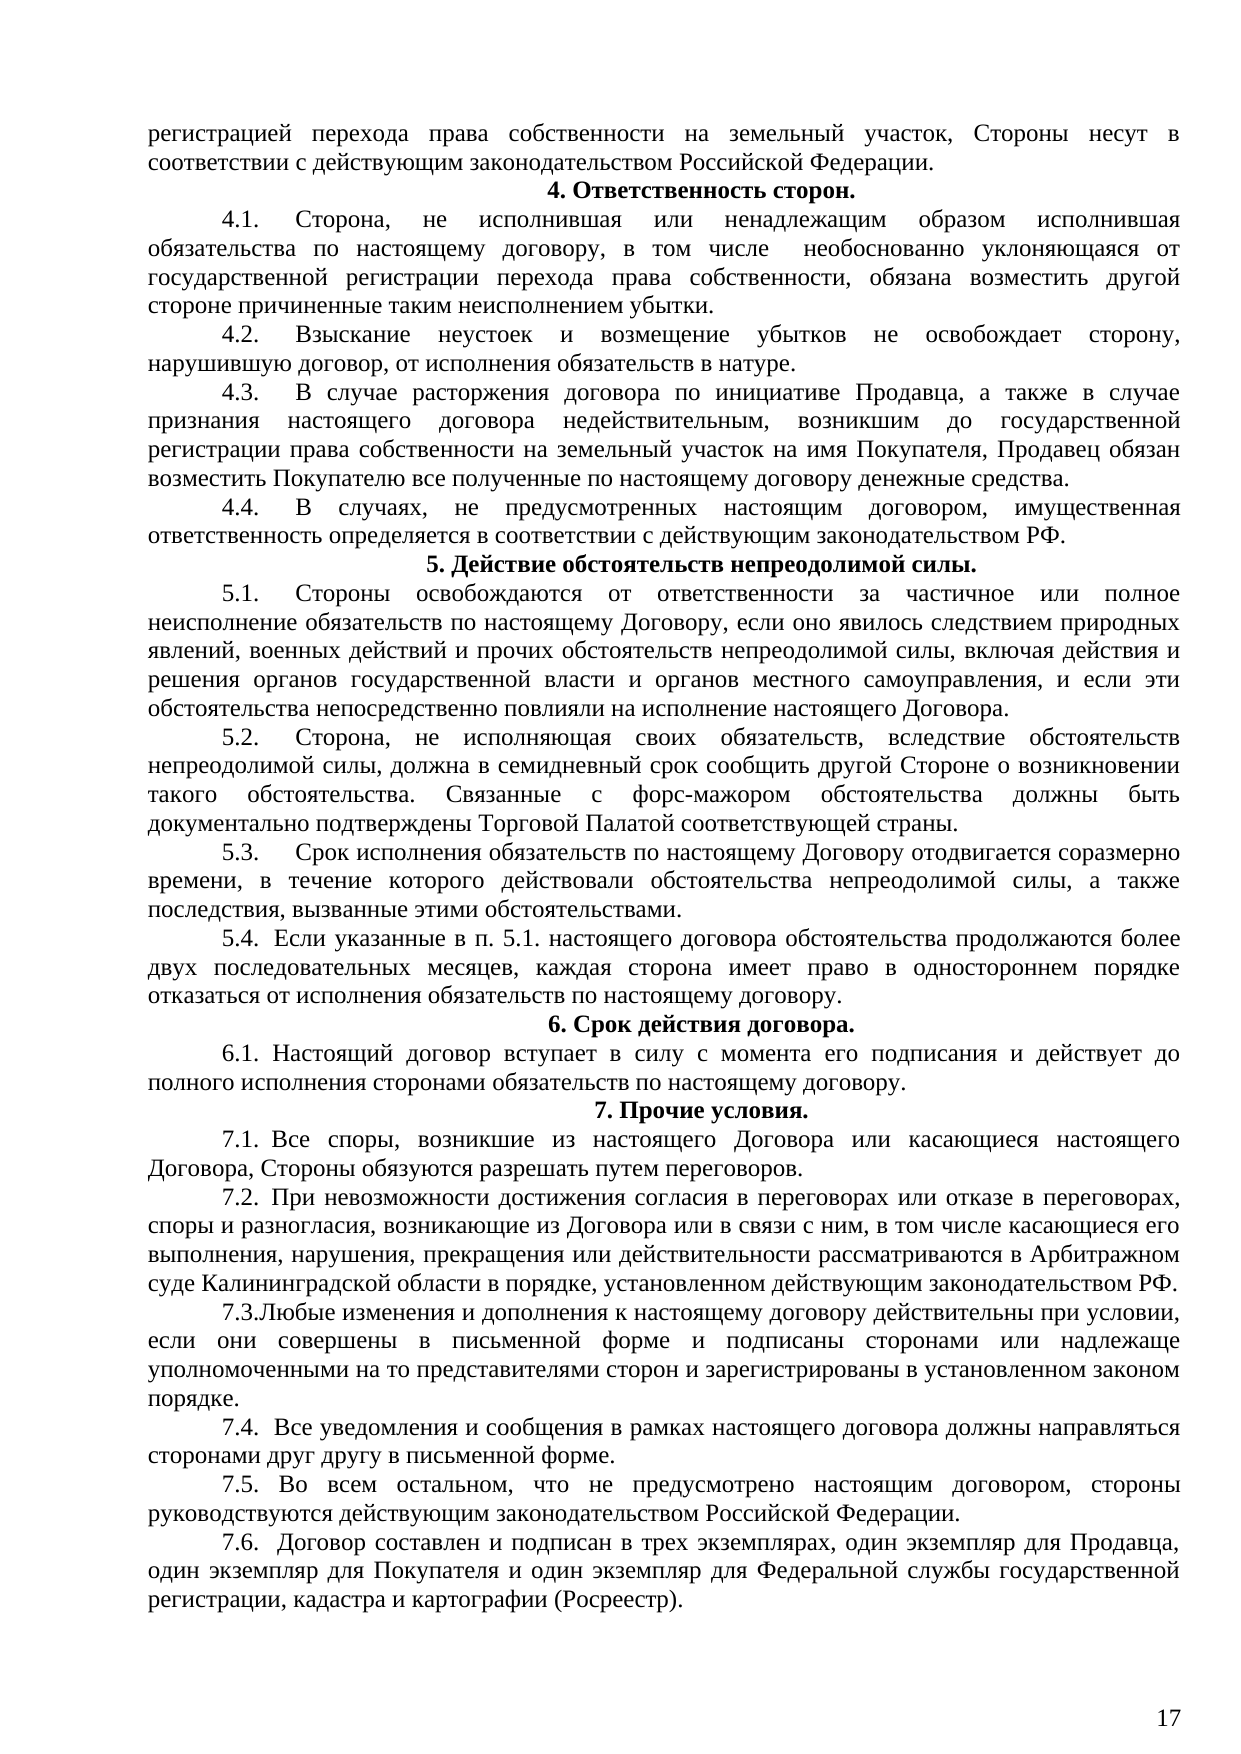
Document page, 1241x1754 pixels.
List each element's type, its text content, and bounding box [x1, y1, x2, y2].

text 7.1. Все споры, возникшие из настоящего Договора или касающиеся настоящего Договора, Стороны обязуются разрешать путем переговоров. [148, 1124, 1181, 1182]
text 6.1. Настоящий договор вступает в силу с момента его подписания и действует до полного исполнения сторонами обязательств по настоящему договору. [148, 1038, 1181, 1096]
text 5.4. Если указанные в п. 5.1. настоящего договора обстоятельства продолжаются более двух последовательных месяцев, каждая сторона имеет право в одностороннем порядке отказаться от исполнения обязательств по настоящему договору. [148, 923, 1181, 1009]
text 7.5. Во всем остальном, что не предусмотрено настоящим договором, стороны руководствуются действующим законодательством Российской Федерации. [148, 1469, 1181, 1527]
text 5. Действие обстоятельств непреодолимой силы. [148, 549, 1181, 578]
text 7.4. Все уведомления и сообщения в рамках настоящего договора должны направляться сторонами друг другу в письменной форме. [148, 1412, 1181, 1469]
text 4. Ответственность сторон. [148, 176, 1181, 204]
list В случае расторжения договора по инициативе Продавца, а также в случае признания настоящего договора недействительным, возникшим до государственной регистрации права собственности на земельный участок на имя Покупателя, Продавец обязан возместить Покупателю все полученные по настоящему договору денежные средства. [148, 377, 1181, 492]
text 6. Срок действия договора. [148, 1009, 1181, 1038]
text 7. Прочие условия. [148, 1096, 1181, 1124]
list В случаях, не предусмотренных настоящим договором, имущественная ответственность определяется в соответствии с действующим законодательством РФ. [148, 492, 1181, 549]
text 7.3.Любые изменения и дополнения к настоящему договору действительны при условии, если они совершены в письменной форме и подписаны сторонами или надлежаще уполномоченными на то представителями сторон и зарегистрированы в установленном законом порядке. [148, 1297, 1181, 1412]
text 7.6. Договор составлен и подписан в трех экземплярах, один экземпляр для Продавца, один экземпляр для Покупателя и один экземпляр для Федеральной службы государственной регистрации, кадастра и картографии (Росреестр). [148, 1527, 1181, 1613]
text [148, 118, 1181, 176]
list Сторона, не исполнившая или ненадлежащим образом исполнившая обязательства по настоящему договору, в том числе необоснованно уклоняющаяся от государственной регистрации перехода права собственности, обязана возместить другой стороне причиненные таким неисполнением убытки. [148, 204, 1181, 319]
text 5.2. Сторона, не исполняющая своих обязательств, вследствие обстоятельств непреодолимой силы, должна в семидневный срок сообщить другой Стороне о возникновении такого обстоятельства. Связанные с форс-мажором обстоятельства должны быть документально подтверждены Торговой Палатой соответствующей страны. [148, 722, 1181, 837]
text 7.2. При невозможности достижения согласия в переговорах или отказе в переговорах, споры и разногласия, возникающие из Договора или в связи с ним, в том числе касающиеся его выполнения, нарушения, прекращения или действительности рассматриваются в Арбитражном суде Калининградской области в порядке, установленном действующим законодательством РФ. [148, 1182, 1181, 1297]
text 5.1. Стороны освобождаются от ответственности за частичное или полное неисполнение обязательств по настоящему Договору, если оно явилось следствием природных явлений, военных действий и прочих обстоятельств непреодолимой силы, включая действия и решения органов государственной власти и органов местного самоуправления, и если эти обстоятельства непосредственно повлияли на исполнение настоящего Договора. [148, 578, 1181, 722]
list Взыскание неустоек и возмещение убытков не освобождает сторону, нарушившую договор, от исполнения обязательств в натуре. [148, 319, 1181, 377]
text 5.3. Срок исполнения обязательств по настоящему Договору отодвигается соразмерно времени, в течение которого действовали обстоятельства непреодолимой силы, а также последствия, вызванные этими обстоятельствами. [148, 837, 1181, 923]
